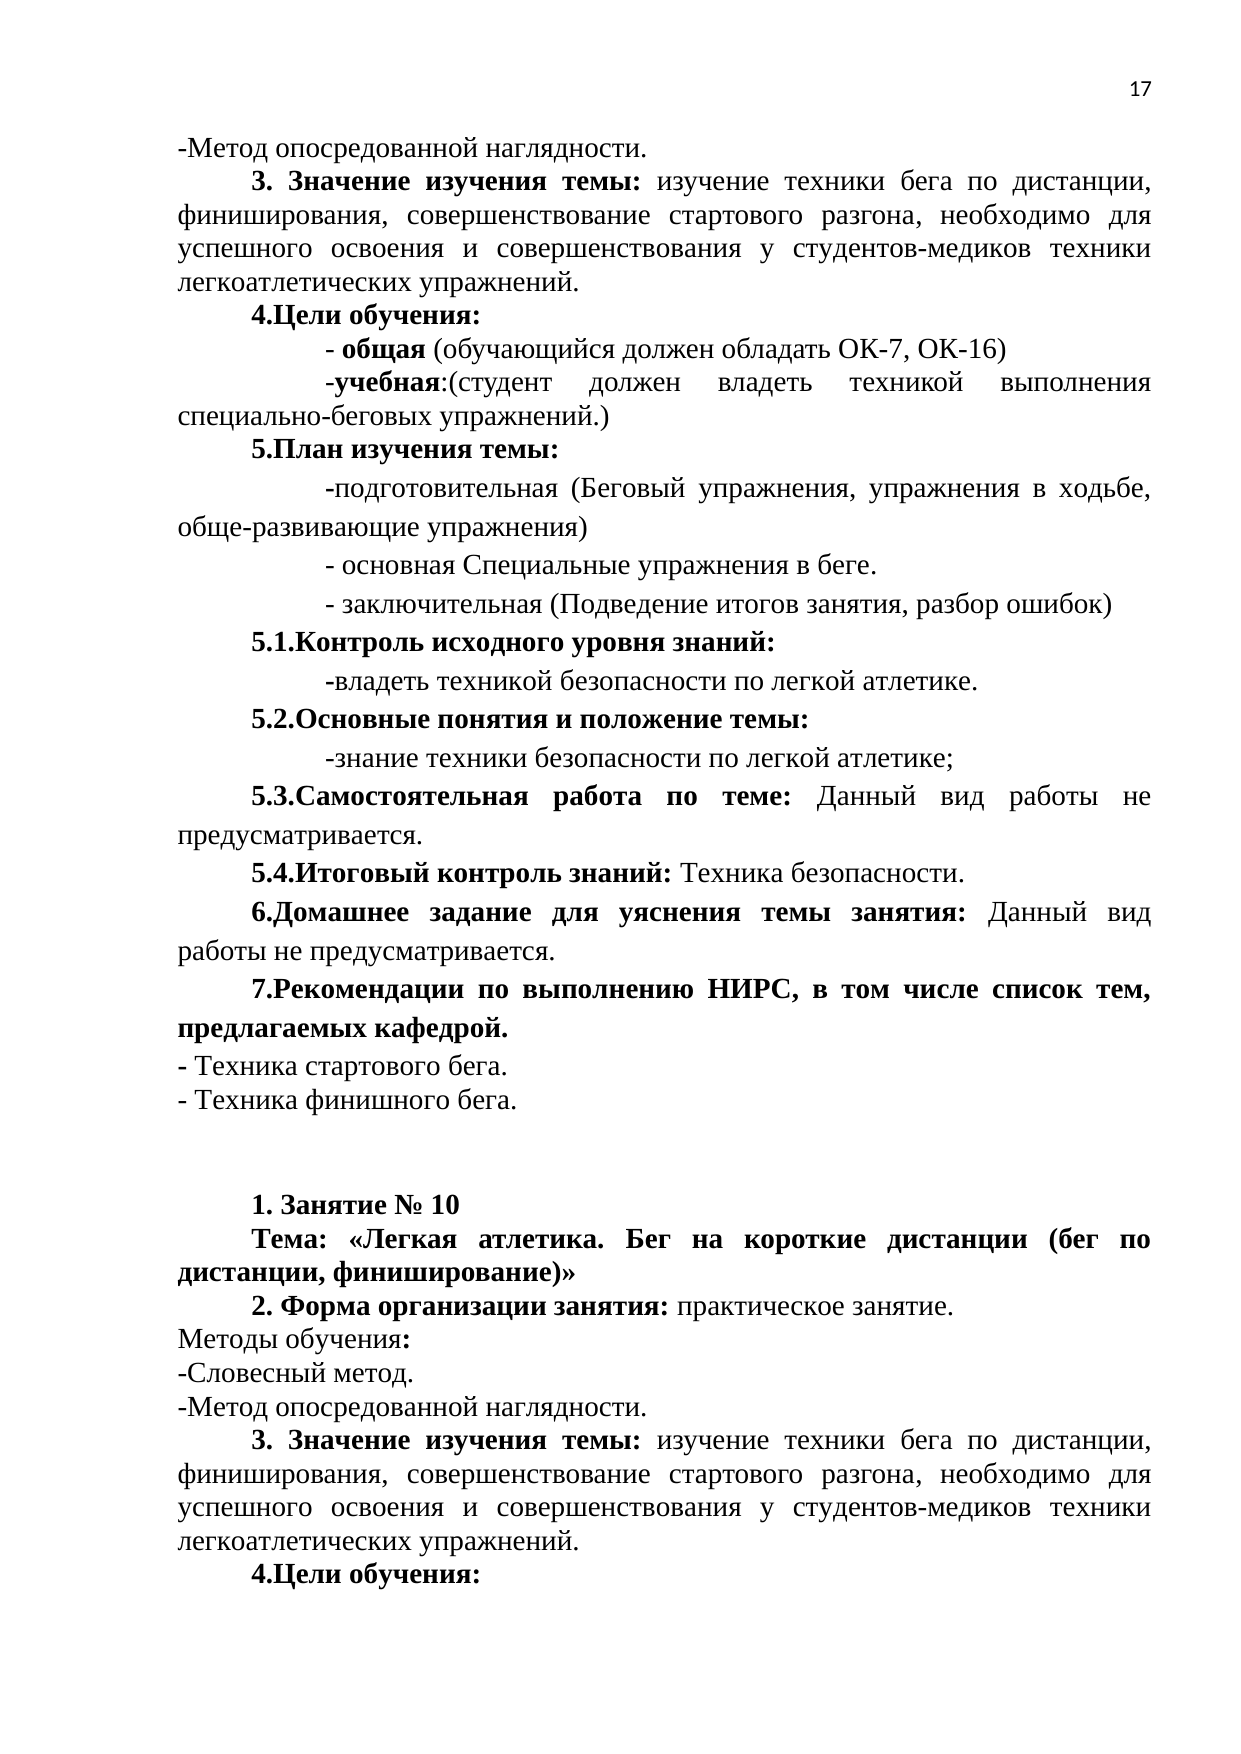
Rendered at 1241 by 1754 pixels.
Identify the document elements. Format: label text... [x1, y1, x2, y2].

text -знание техники безопасности по легкой атлетике; [177, 740, 1152, 773]
text -подготовительная (Беговый упражнения, упражнения в ходьбе, обще-развивающие упражнения) [177, 470, 1152, 542]
text 4.Цели обучения: [177, 297, 1152, 331]
text 5.1.Контроль исходного уровня знаний: [177, 624, 1152, 658]
text - общая (обучающийся должен обладать ОК-7, ОК-16) [177, 331, 1152, 364]
text -Метод опосредованной наглядности. [177, 130, 1152, 163]
text 3. Значение изучения темы: изучение техники бега по дистанции, финиширования, совершенствование стартового разгона, необходимо для успешного освоения и совершенствования у студентов-медиков техники легкоатлетических упражнений. [177, 163, 1152, 297]
text -Словесный метод. [177, 1355, 1152, 1389]
text -учебная:(студент должен владеть техникой выполнения специально-беговых упражнений.) [177, 364, 1152, 432]
text - Техника финишного бега. [177, 1082, 1152, 1115]
text - основная Специальные упражнения в беге. [177, 547, 1152, 581]
text 2. Форма организации занятия: практическое занятие. [177, 1288, 1152, 1322]
text -Метод опосредованной наглядности. [177, 1389, 1152, 1422]
text 5.4.Итоговый контроль знаний: Техника безопасности. [177, 856, 1152, 889]
text 7.Рекомендации по выполнению НИРС, в том числе список тем, предлагаемых кафедрой. [177, 971, 1152, 1043]
text -владеть техникой безопасности по легкой атлетике. [177, 663, 1152, 696]
text 1. Занятие № 10 [177, 1187, 1152, 1221]
text - Техника стартового бега. [177, 1048, 1152, 1082]
text 3. Значение изучения темы: изучение техники бега по дистанции, финиширования, совершенствование стартового разгона, необходимо для успешного освоения и совершенствования у студентов-медиков техники легкоатлетических упражнений. [177, 1422, 1152, 1556]
text Тема: «Легкая атлетика. Бег на короткие дистанции (бег по дистанции, финиширование)» [177, 1221, 1152, 1288]
text - заключительная (Подведение итогов занятия, разбор ошибок) [177, 586, 1152, 619]
text 4.Цели обучения: [177, 1556, 1152, 1590]
text 5.План изучения темы: [177, 432, 1152, 465]
text 5.3.Самостоятельная работа по теме: Данный вид работы не предусматривается. [177, 778, 1152, 851]
text Методы обучения: [177, 1322, 1152, 1355]
text 5.2.Основные понятия и положение темы: [177, 701, 1152, 735]
text 6.Домашнее задание для уяснения темы занятия: Данный вид работы не предусматривается. [177, 894, 1152, 966]
